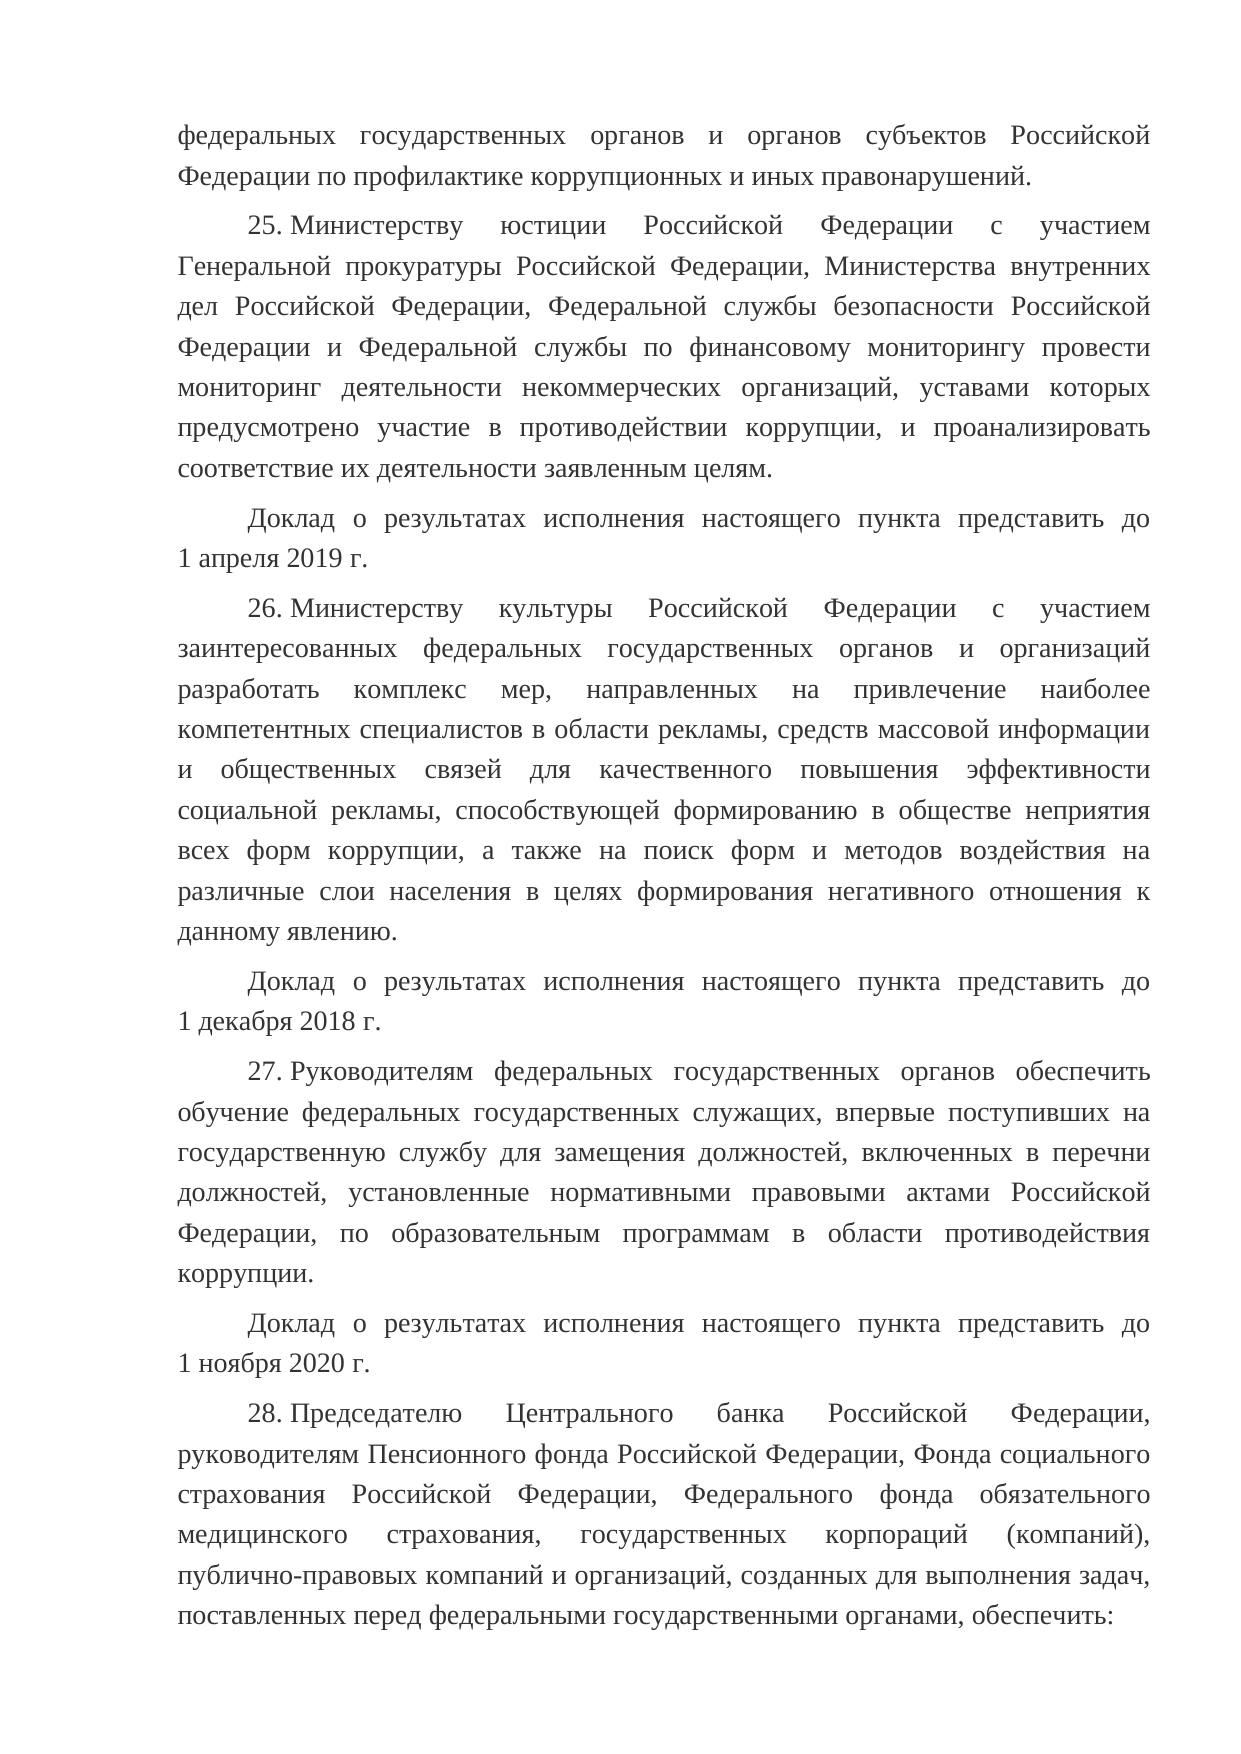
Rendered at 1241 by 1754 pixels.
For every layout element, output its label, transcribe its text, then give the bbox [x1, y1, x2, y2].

text 25. Министерству юстиции Российской Федерации с участием Генеральной прокуратуры Российской Федерации, Министерства внутренних дел Российской Федерации, Федеральной службы безопасности Российской Федерации и Федеральной службы по финансовому мониторингу провести мониторинг деятельности некоммерческих организаций, уставами которых предусмотрено участие в противодействии коррупции, и проанализировать соответствие их деятельности заявленным целям. [177, 208, 1152, 483]
text Доклад о результатах исполнения настоящего пункта представить до 1 ноября 2020 г. [177, 1306, 1152, 1379]
text Доклад о результатах исполнения настоящего пункта представить до 1 апреля 2019 г. [177, 501, 1152, 573]
text Доклад о результатах исполнения настоящего пункта представить до 1 декабря 2018 г. [177, 964, 1152, 1037]
text 26. Министерству культуры Российской Федерации с участием заинтересованных федеральных государственных органов и организаций разработать комплекс мер, направленных на привлечение наиболее компетентных специалистов в области рекламы, средств массовой информации и общественных связей для качественного повышения эффективности социальной рекламы, способствующей формированию в обществе неприятия всех форм коррупции, а также на поиск форм и методов воздействия на различные слои населения в целях формирования негативного отношения к данному явлению. [177, 591, 1152, 947]
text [177, 118, 1152, 191]
text 27. Руководителям федеральных государственных органов обеспечить обучение федеральных государственных служащих, впервые поступивших на государственную службу для замещения должностей, включенных в перечни должностей, установленные нормативными правовыми актами Российской Федерации, по образовательным программам в области противодействия коррупции. [177, 1054, 1152, 1289]
text 28. Председателю Центрального банка Российской Федерации, руководителям Пенсионного фонда Российской Федерации, Фонда социального страхования Российской Федерации, Федерального фонда обязательного медицинского страхования, государственных корпораций (компаний), публично-правовых компаний и организаций, созданных для выполнения задач, поставленных перед федеральными государственными органами, обеспечить: [177, 1396, 1152, 1631]
